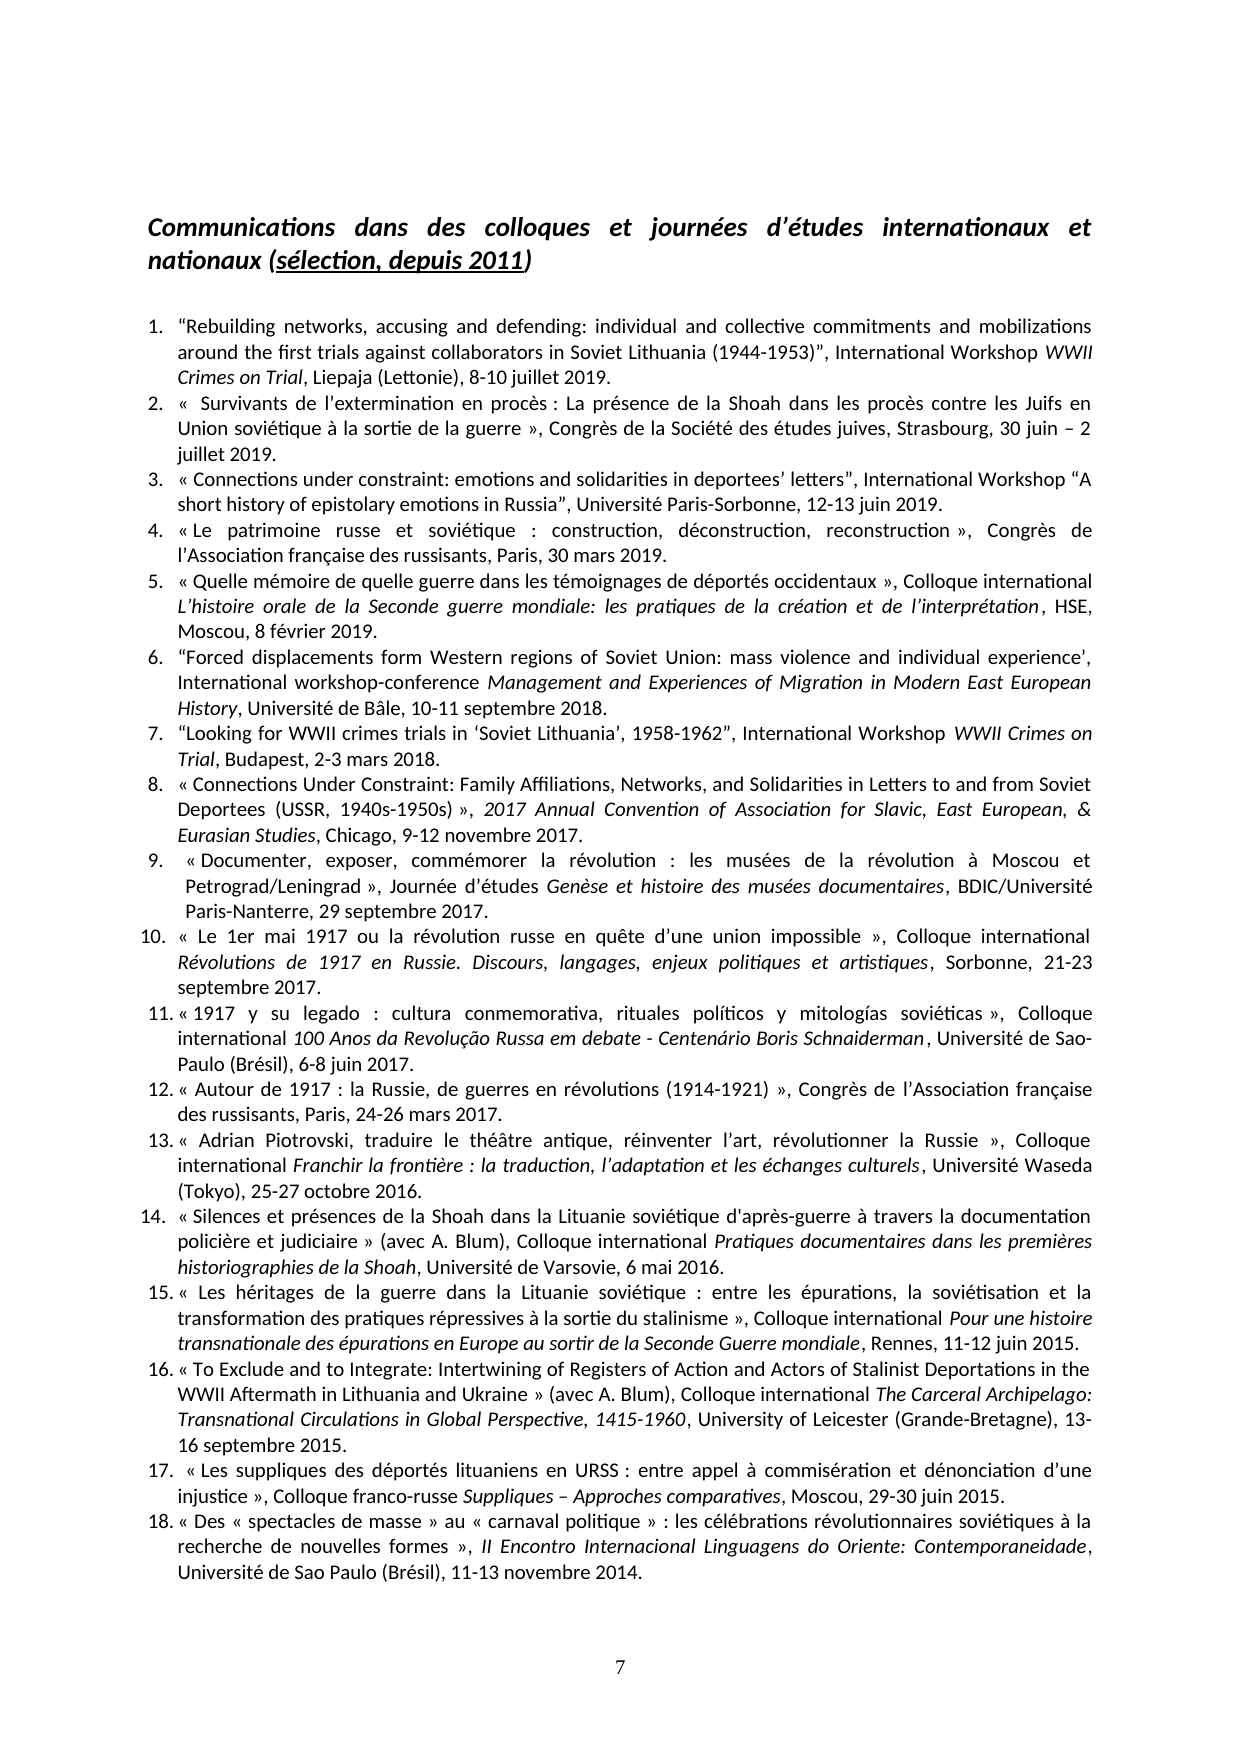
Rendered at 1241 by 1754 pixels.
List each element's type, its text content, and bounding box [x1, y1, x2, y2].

list « Le patrimoine russe et soviétique : construction, déconstruction, reconstruction », Congrès de l’Association française des russisants, Paris, 30 mars 2019. [148, 517, 1093, 568]
list « Adrian Piotrovski, traduire le théâtre antique, réinventer l’art, révolutionner la Russie », Colloque international Franchir la frontière : la traduction, l’adaptation et les échanges culturels, Université Waseda (Tokyo), 25-27 octobre 2016. [148, 1127, 1093, 1203]
list « Le 1er mai 1917 ou la révolution russe en quête d’une union impossible », Colloque international Révolutions de 1917 en Russie. Discours, langages, enjeux politiques et artistiques, Sorbonne, 21-23 septembre 2017. [140, 924, 1093, 1000]
list “Forced displacements form Western regions of Soviet Union: mass violence and individual experience’, International workshop-conference Management and Experiences of Migration in Modern East European History, Université de Bâle, 10-11 septembre 2018. [148, 644, 1093, 720]
list « Connections Under Constraint: Family Affiliations, Networks, and Solidarities in Letters to and from Soviet Deportees (USSR, 1940s-1950s) », 2017 Annual Convention of Association for Slavic, East European, & Eurasian Studies, Chicago, 9-12 novembre 2017. [148, 771, 1093, 847]
list « Documenter, exposer, commémorer la révolution : les musées de la révolution à Moscou et Petrograd/Leningrad », Journée d’études Genèse et histoire des musées documentaires, BDIC/Université Paris-Nanterre, 29 septembre 2017. [148, 847, 1093, 924]
list « Silences et présences de la Shoah dans la Lituanie soviétique d'après-guerre à travers la documentation policière et judiciaire » (avec A. Blum), Colloque international Pratiques documentaires dans les premières historiographies de la Shoah, Université de Varsovie, 6 mai 2016. [140, 1203, 1093, 1279]
list « Les héritages de la guerre dans la Lituanie soviétique : entre les épurations, la soviétisation et la transformation des pratiques répressives à la sortie du stalinisme », Colloque international Pour une histoire transnationale des épurations en Europe au sortir de la Seconde Guerre mondiale, Rennes, 11-12 juin 2015. [148, 1279, 1093, 1356]
list « To Exclude and to Integrate: Intertwining of Registers of Action and Actors of Stalinist Deportations in the WWII Aftermath in Lithuania and Ukraine » (avec A. Blum), Colloque international The Carceral Archipelago: Transnational Circulations in Global Perspective, 1415-1960, University of Leicester (Grande-Bretagne), 13-16 septembre 2015. [148, 1356, 1093, 1457]
list « Survivants de l’extermination en procès : La présence de la Shoah dans les procès contre les Juifs en Union soviétique à la sortie de la guerre », Congrès de la Société des études juives, Strasbourg, 30 juin – 2 juillet 2019. [148, 390, 1093, 466]
list « Quelle mémoire de quelle guerre dans les témoignages de déportés occidentaux », Colloque international L’histoire orale de la Seconde guerre mondiale: les pratiques de la création et de l’interprétation, HSE, Moscou, 8 février 2019. [148, 568, 1093, 644]
list « 1917 y su legado : cultura conmemorativa, rituales políticos y mitologías soviéticas », Colloque international 100 Anos da Revolução Russa em debate - Centenário Boris Schnaiderman, Université de Sao-Paulo (Brésil), 6-8 juin 2017. [148, 1000, 1093, 1076]
list « Des « spectacles de masse » au « carnaval politique » : les célébrations révolutionnaires soviétiques à la recherche de nouvelles formes », II Encontro Internacional Linguagens do Oriente: Contemporaneidade, Université de Sao Paulo (Brésil), 11-13 novembre 2014. [148, 1508, 1093, 1584]
subtitle Communications dans des colloques et journées d’études internationaux et nationaux (sélection, depuis 2011) [148, 210, 1093, 276]
list « Autour de 1917 : la Russie, de guerres en révolutions (1914-1921) », Congrès de l’Association française des russisants, Paris, 24-26 mars 2017. [148, 1076, 1093, 1127]
list « Les suppliques des déportés lituaniens en URSS : entre appel à commisération et dénonciation d’une injustice », Colloque franco-russe Suppliques – Approches comparatives, Moscou, 29-30 juin 2015. [148, 1457, 1093, 1508]
list “Rebuilding networks, accusing and defending: individual and collective commitments and mobilizations around the first trials against collaborators in Soviet Lithuania (1944-1953)”, International Workshop WWII Crimes on Trial, Liepaja (Lettonie), 8-10 juillet 2019. [148, 314, 1093, 390]
list « Connections under constraint: emotions and solidarities in deportees’ letters”, International Workshop “A short history of epistolary emotions in Russia”, Université Paris-Sorbonne, 12-13 juin 2019. [148, 466, 1093, 517]
list “Looking for WWII crimes trials in ‘Soviet Lithuania’, 1958-1962”, International Workshop WWII Crimes on Trial, Budapest, 2-3 mars 2018. [148, 720, 1093, 771]
